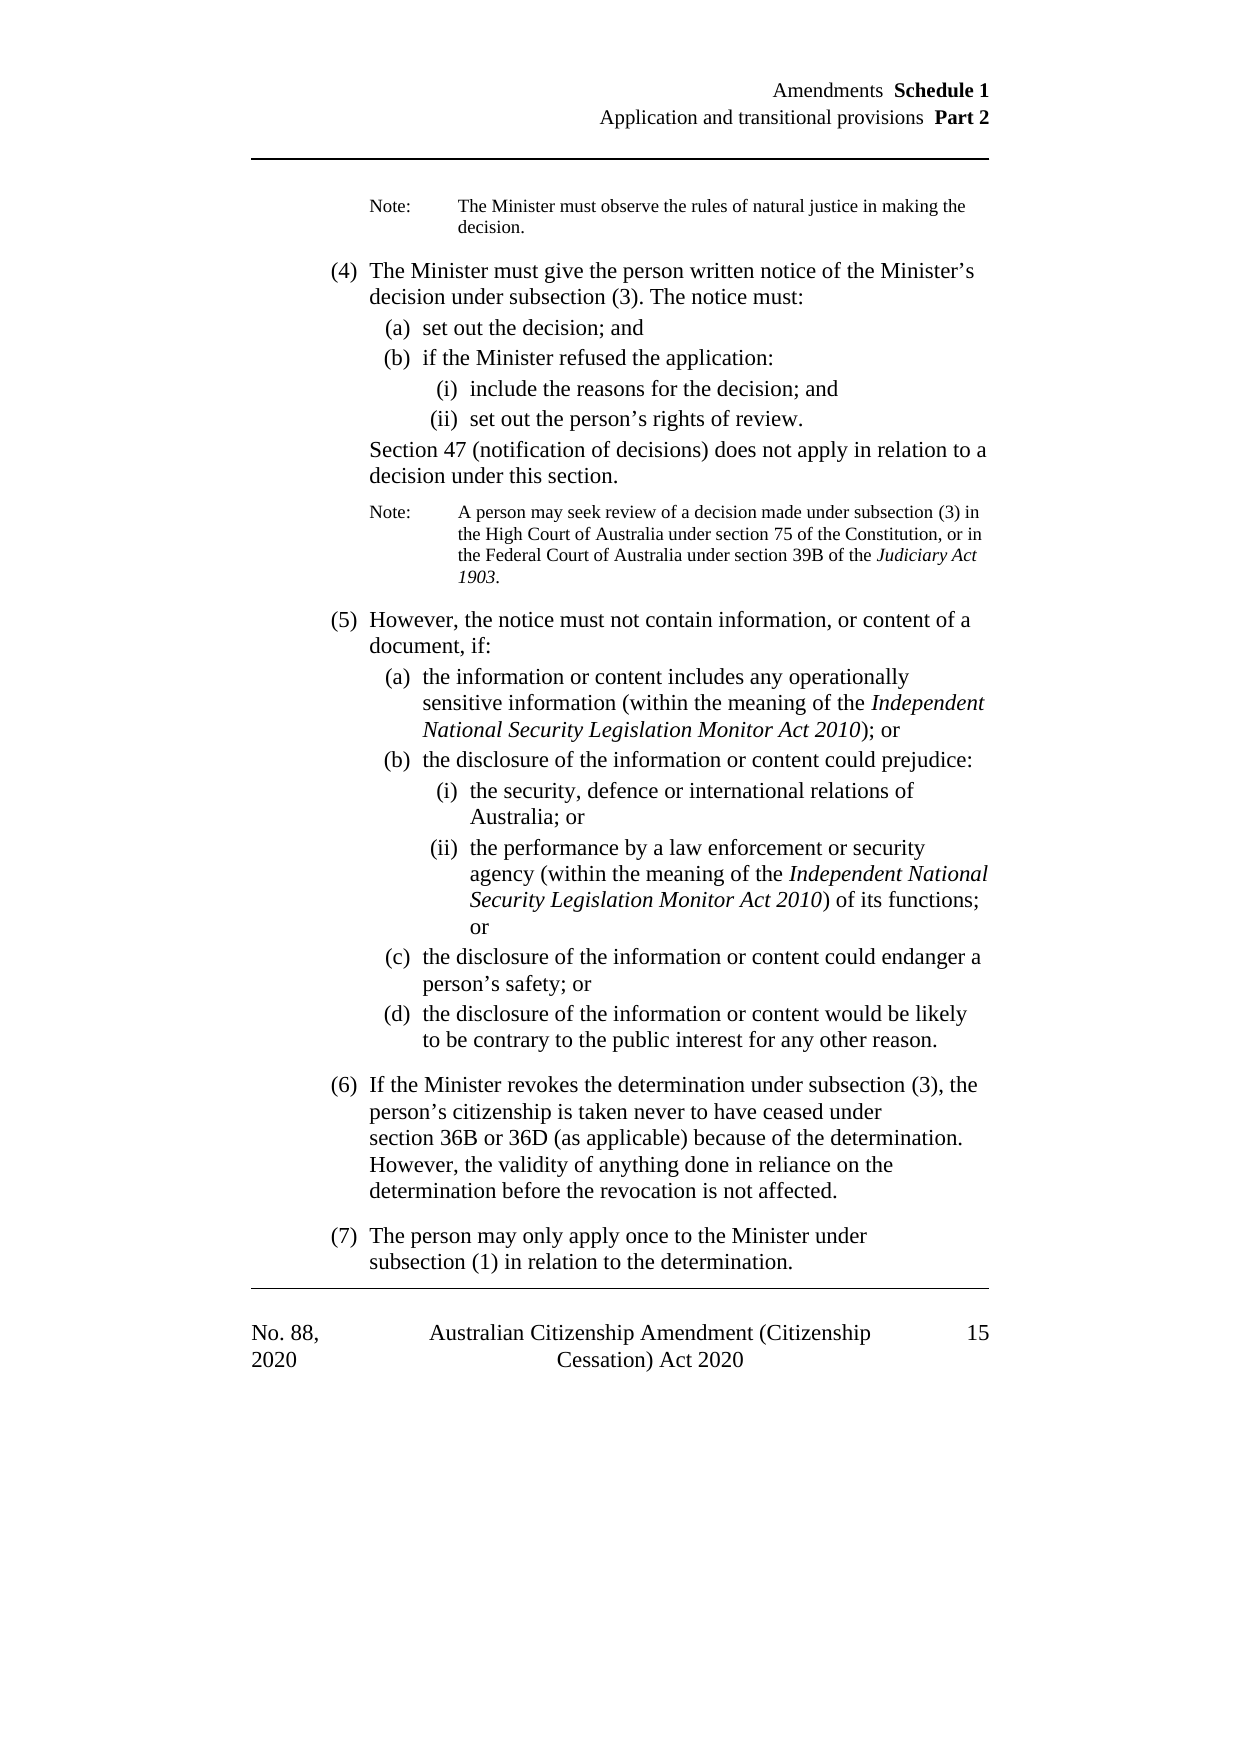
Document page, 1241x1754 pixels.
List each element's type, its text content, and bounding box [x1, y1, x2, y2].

text (7) The person may only apply once to the Minister under subsection (1) in relation to the determination. [251, 1222, 989, 1275]
text (b) if the Minister refused the application: [251, 344, 989, 371]
text (5) However, the notice must not contain information, or content of a document, if: [251, 606, 989, 659]
text (c) the disclosure of the information or content could endanger a person’s safety; or [251, 943, 989, 996]
text (ii) the performance by a law enforcement or security agency (within the meaning of the Independent National Security Legislation Monitor Act 2010) of its functions; or [251, 834, 989, 939]
text (i) include the reasons for the decision; and [251, 375, 989, 401]
text (a) set out the decision; and [251, 314, 989, 340]
text (i) the security, defence or international relations of Australia; or [251, 777, 989, 829]
text (6) If the Minister revokes the determination under subsection (3), the person’s citizenship is taken never to have ceased under section 36B or 36D (as applicable) because of the determination. However, the validity of anything done in reliance on the determination before the revocation is not affected. [251, 1072, 989, 1203]
text (d) the disclosure of the information or content would be likely to be contrary to the public interest for any other reason. [251, 1000, 989, 1053]
text Note: The Minister must observe the rules of natural justice in making the decision. [369, 195, 989, 238]
text Note: A person may seek review of a decision made under subsection (3) in the High Court of Australia under section 75 of the Constitution, or in the Federal Court of Australia under section 39B of the Judiciary Act 1903. [369, 501, 989, 587]
text (a) the information or content includes any operationally sensitive information (within the meaning of the Independent National Security Legislation Monitor Act 2010); or [251, 663, 989, 742]
text (ii) set out the person’s rights of review. [251, 405, 989, 432]
text (4) The Minister must give the person written notice of the Minister’s decision under subsection (3). The notice must: [251, 257, 989, 309]
text Section 47 (notification of decisions) does not apply in relation to a decision under this section. [369, 436, 989, 488]
text (b) the disclosure of the information or content could prejudice: [251, 746, 989, 773]
